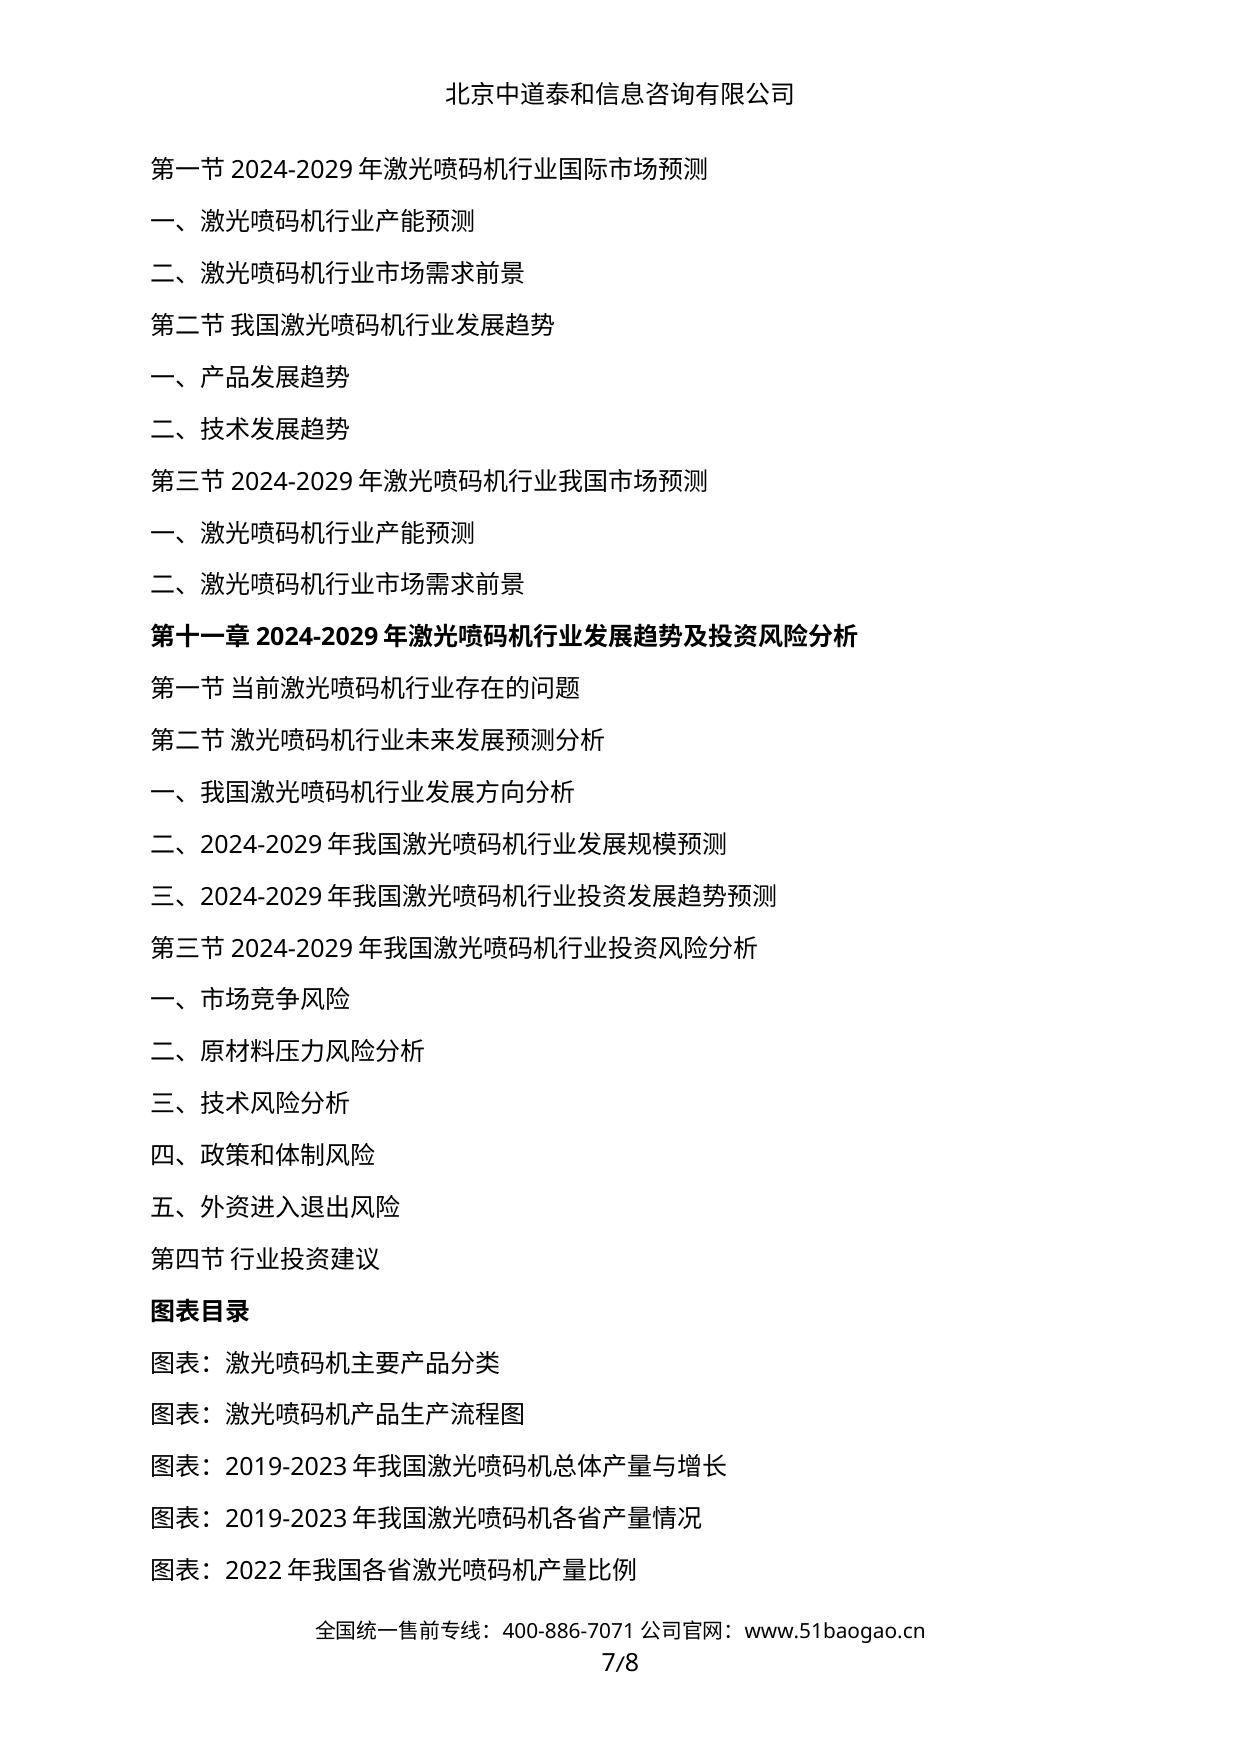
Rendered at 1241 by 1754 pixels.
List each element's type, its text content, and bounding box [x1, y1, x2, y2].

text 二、技术发展趋势 [150, 409, 1090, 446]
text 二、原材料压力风险分析 [150, 1032, 1090, 1068]
text 第一节 2024-2029年激光喷码机行业国际市场预测 [150, 150, 1090, 186]
text 四、政策和体制风险 [150, 1136, 1090, 1172]
text 第三节 2024-2029年激光喷码机行业我国市场预测 [150, 461, 1090, 497]
text 一、激光喷码机行业产能预测 [150, 202, 1090, 238]
text 第二节 激光喷码机行业未来发展预测分析 [150, 721, 1090, 757]
text 图表：2019-2023年我国激光喷码机各省产量情况 [150, 1499, 1090, 1535]
text 图表：激光喷码机主要产品分类 [150, 1343, 1090, 1379]
text 图表目录 [150, 1291, 1090, 1327]
text 图表：2019-2023年我国激光喷码机总体产量与增长 [150, 1447, 1090, 1483]
text 图表：2022年我国各省激光喷码机产量比例 [150, 1551, 1090, 1587]
text 五、外资进入退出风险 [150, 1187, 1090, 1224]
text 第二节 我国激光喷码机行业发展趋势 [150, 306, 1090, 342]
text 三、技术风险分析 [150, 1084, 1090, 1120]
text 三、2024-2029年我国激光喷码机行业投资发展趋势预测 [150, 876, 1090, 912]
text 第一节 当前激光喷码机行业存在的问题 [150, 669, 1090, 705]
text 第四节 行业投资建议 [150, 1239, 1090, 1276]
text 二、2024-2029年我国激光喷码机行业发展规模预测 [150, 824, 1090, 861]
text 二、激光喷码机行业市场需求前景 [150, 565, 1090, 601]
text 第十一章 2024-2029年激光喷码机行业发展趋势及投资风险分析 [150, 617, 1090, 653]
text 图表：激光喷码机产品生产流程图 [150, 1395, 1090, 1431]
text 第三节 2024-2029年我国激光喷码机行业投资风险分析 [150, 928, 1090, 964]
text 一、激光喷码机行业产能预测 [150, 513, 1090, 549]
text 一、产品发展趋势 [150, 357, 1090, 394]
text 一、市场竞争风险 [150, 980, 1090, 1016]
text 一、我国激光喷码机行业发展方向分析 [150, 772, 1090, 809]
text 二、激光喷码机行业市场需求前景 [150, 254, 1090, 290]
